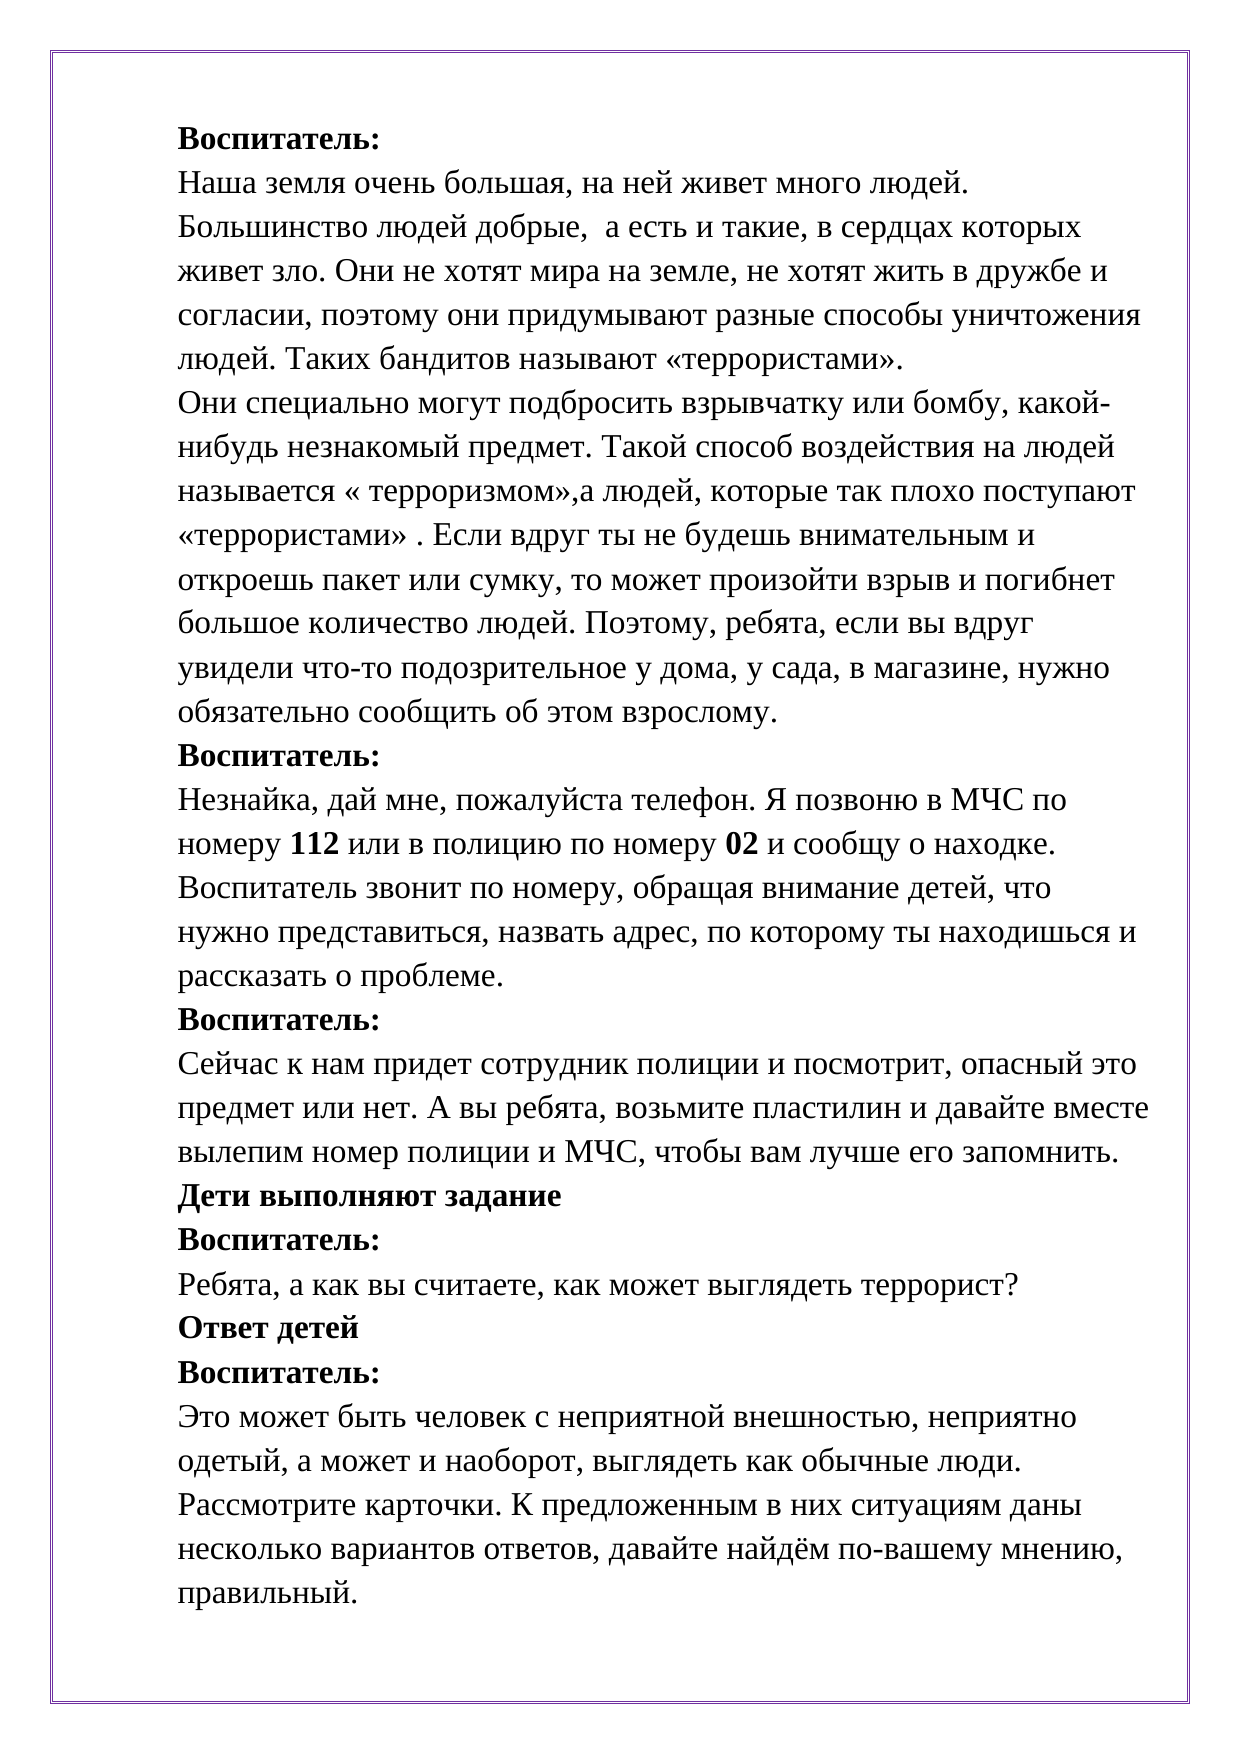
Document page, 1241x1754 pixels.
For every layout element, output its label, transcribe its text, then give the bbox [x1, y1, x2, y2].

text Незнайка, дай мне, пожалуйста телефон. Я позвоню в МЧС по номеру 112 или в полицию по номеру 02 и сообщу о находке. [177, 779, 1152, 861]
text Они специально могут подбросить взрывчатку или бомбу, какой-нибудь незнакомый предмет. Такой способ воздействия на людей называется « терроризмом»,а людей, которые так плохо поступают «террористами» . Если вдруг ты не будешь внимательным и откроешь пакет или сумку, то может произойти взрыв и погибнет большое количество людей. Поэтому, ребята, если вы вдруг увидели что-то подозрительное у дома, у сада, в магазине, нужно обязательно сообщить об этом взрослому. [177, 382, 1152, 729]
text Воспитатель: [177, 735, 1152, 773]
text Воспитатель: [177, 118, 1152, 156]
text Ответ детей [177, 1308, 1152, 1346]
text Воспитатель: [177, 1220, 1152, 1258]
text Сейчас к нам придет сотрудник полиции и посмотрит, опасный это предмет или нет. А вы ребята, возьмите пластилин и давайте вместе вылепим номер полиции и МЧС, чтобы вам лучше его запомнить. [177, 1043, 1152, 1170]
text Наша земля очень большая, на ней живет много людей. Большинство людей добрые, а есть и такие, в сердцах которых живет зло. Они не хотят мира на земле, не хотят жить в дружбе и согласии, поэтому они придумывают разные способы уничтожения людей. Таких бандитов называют «террористами». [177, 162, 1152, 377]
text Ребята, а как вы считаете, как может выглядеть террорист? [177, 1264, 1152, 1302]
text Это может быть человек с неприятной внешностью, неприятно одетый, а может и наоборот, выглядеть как обычные люди. Рассмотрите карточки. К предложенным в них ситуациям даны несколько вариантов ответов, давайте найдём по-вашему мнению, правильный. [177, 1396, 1152, 1611]
text Воспитатель: [177, 1352, 1152, 1390]
text Воспитатель: [177, 999, 1152, 1038]
text Дети выполняют задание [177, 1176, 1152, 1214]
text Воспитатель звонит по номеру, обращая внимание детей, что нужно представиться, назвать адрес, по которому ты находишься и рассказать о проблеме. [177, 867, 1152, 994]
